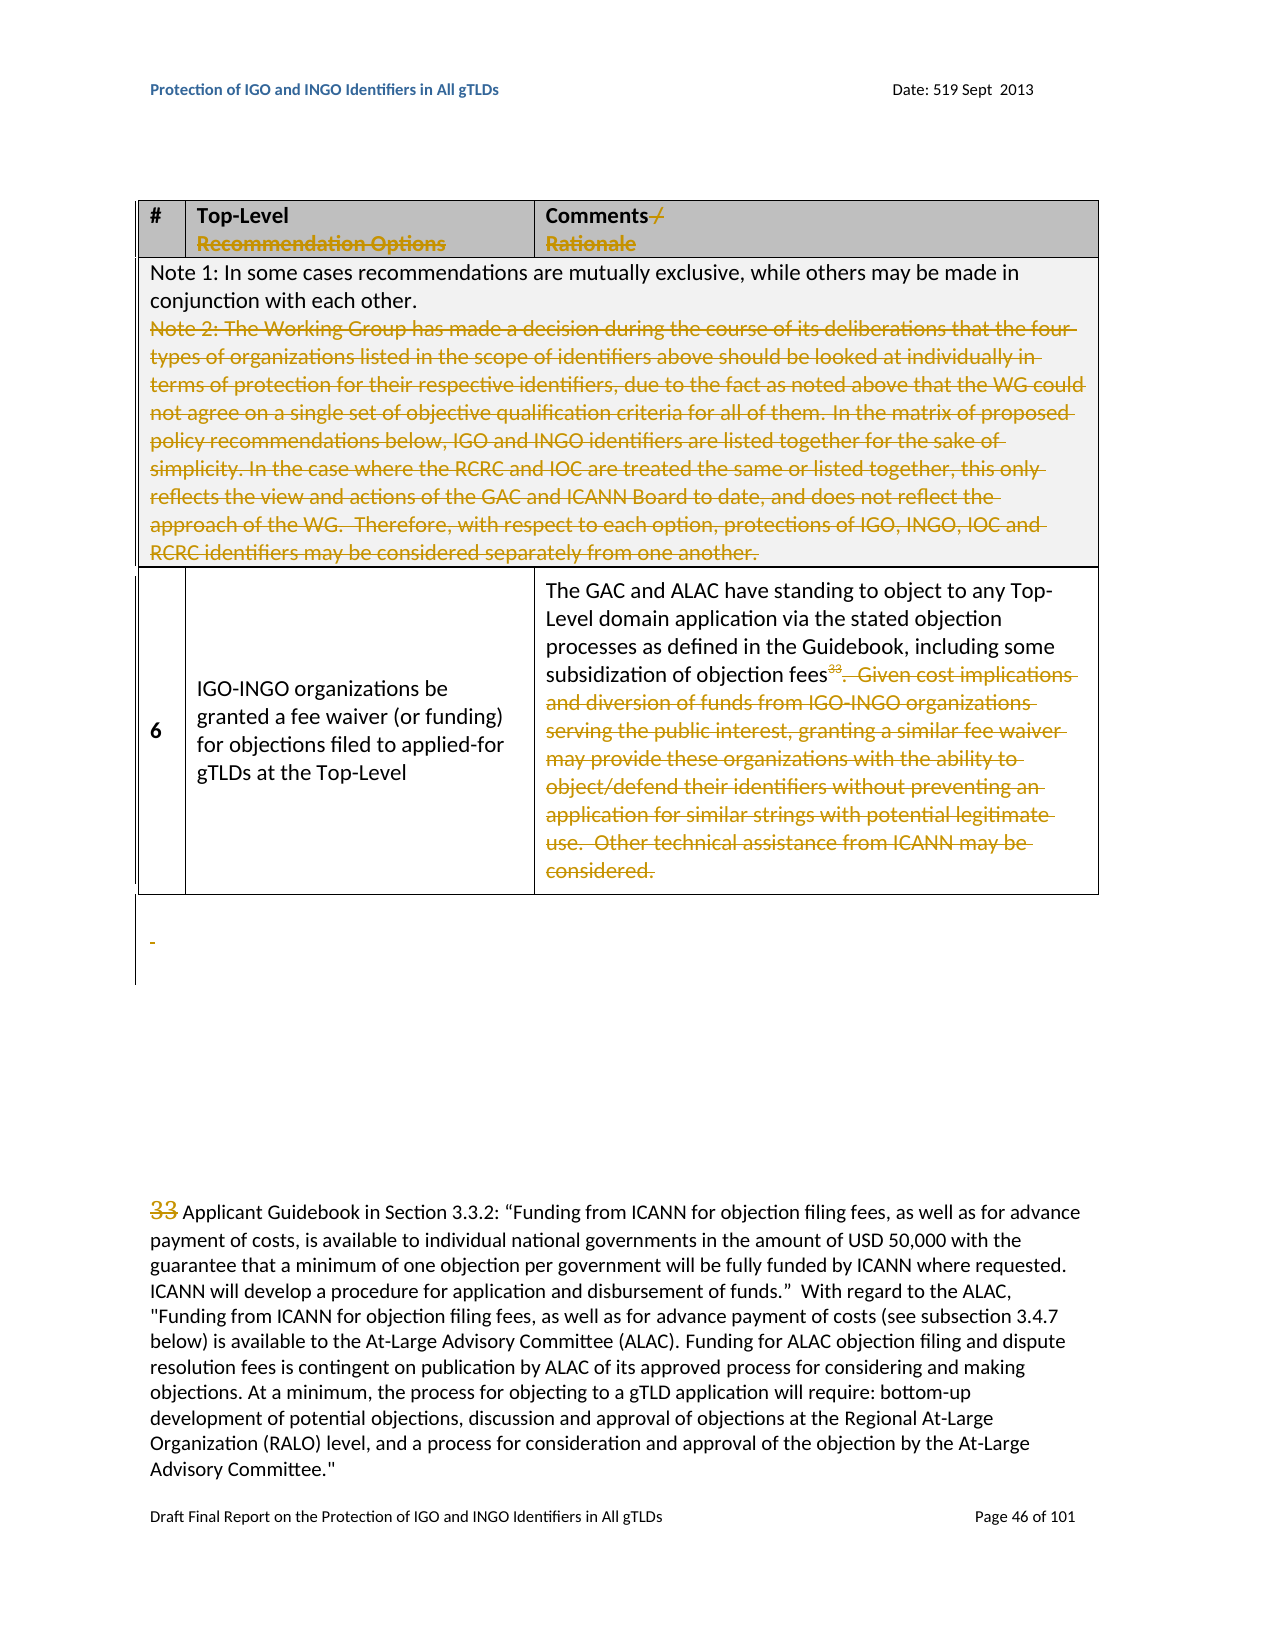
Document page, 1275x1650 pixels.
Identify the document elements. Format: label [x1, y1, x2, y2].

table_cell [139, 258, 1098, 566]
table_cell [186, 568, 534, 893]
table_cell [535, 568, 1098, 893]
table_cell [139, 568, 185, 893]
table_header [139, 201, 185, 257]
table_header [186, 201, 534, 257]
table_header [535, 201, 1098, 257]
